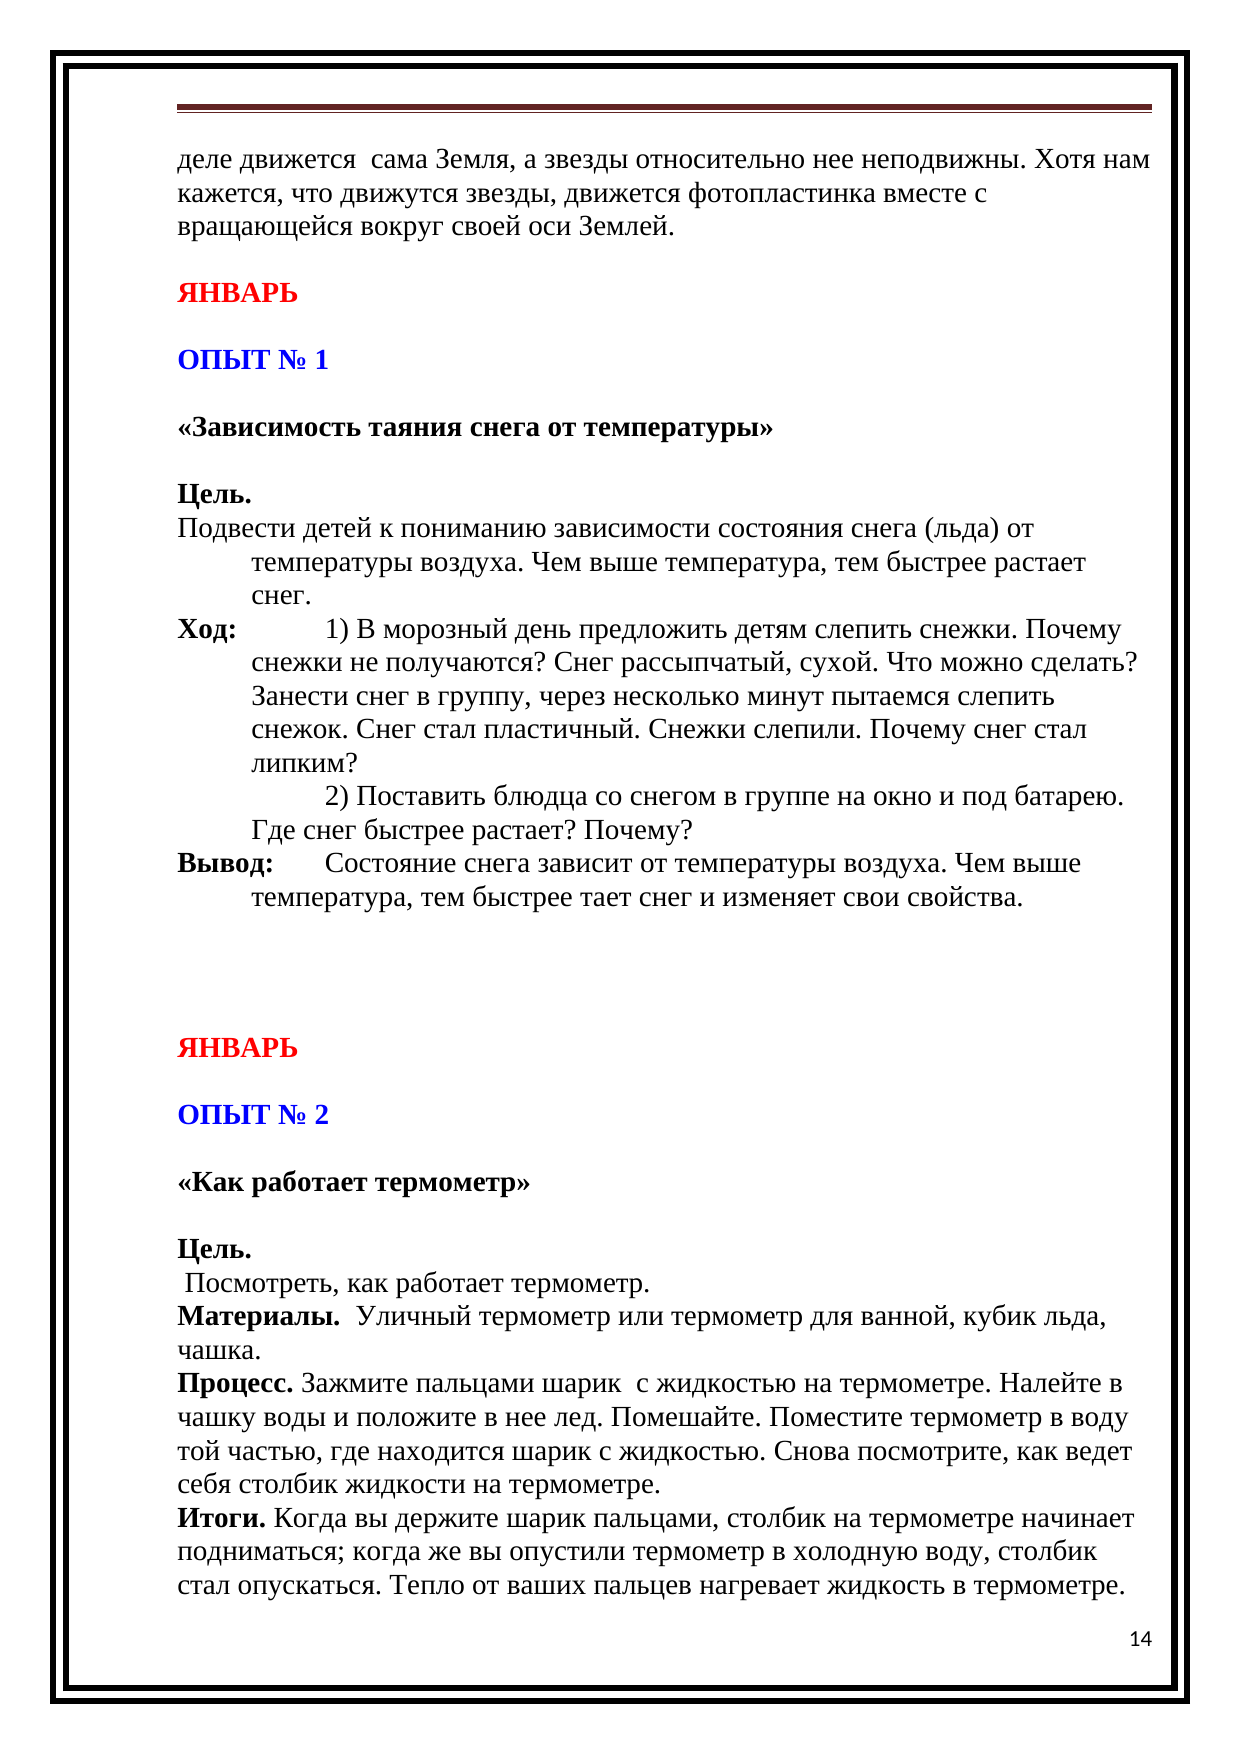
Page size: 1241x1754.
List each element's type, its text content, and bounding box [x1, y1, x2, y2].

text Цель. [177, 477, 1152, 510]
text ЯНВАРЬ [177, 1030, 1152, 1064]
text Посмотреть, как работает термометр. [177, 1265, 1152, 1298]
text Ход: 1) В морозный день предложить детям слепить снежки. Почему снежки не получаются? Снег рассыпчатый, сухой. Что можно сделать? Занести снег в группу, через несколько минут пытаемся слепить снежок. Снег стал пластичный. Снежки слепили. Почему снег стал липким? [177, 611, 1152, 778]
text ЯНВАРЬ [177, 275, 1152, 309]
text ОПЫТ № 1 [177, 342, 1152, 376]
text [177, 141, 1152, 242]
text Процесс. Зажмите пальцами шарик с жидкостью на термометре. Налейте в чашку воды и положите в нее лед. Помешайте. Поместите термометр в воду той частью, где находится шарик с жидкостью. Снова посмотрите, как ведет себя столбик жидкости на термометре. [177, 1366, 1152, 1500]
text Материалы. Уличный термометр или термометр для ванной, кубик льда, чашка. [177, 1298, 1152, 1366]
text «Зависимость таяния снега от температуры» [177, 409, 1152, 443]
text Подвести детей к пониманию зависимости состояния снега (льда) от температуры воздуха. Чем выше температура, тем быстрее растает снег. [177, 510, 1152, 611]
text «Как работает термометр» [177, 1164, 1152, 1198]
text 2) Поставить блюдца со снегом в группе на окно и под батарею. Где снег быстрее растает? Почему? [177, 778, 1152, 846]
text ОПЫТ № 2 [177, 1097, 1152, 1131]
text Вывод: Состояние снега зависит от температуры воздуха. Чем выше температура, тем быстрее тает снег и изменяет свои свойства. [177, 846, 1152, 913]
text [177, 1500, 1152, 1600]
text Цель. [177, 1231, 1152, 1265]
